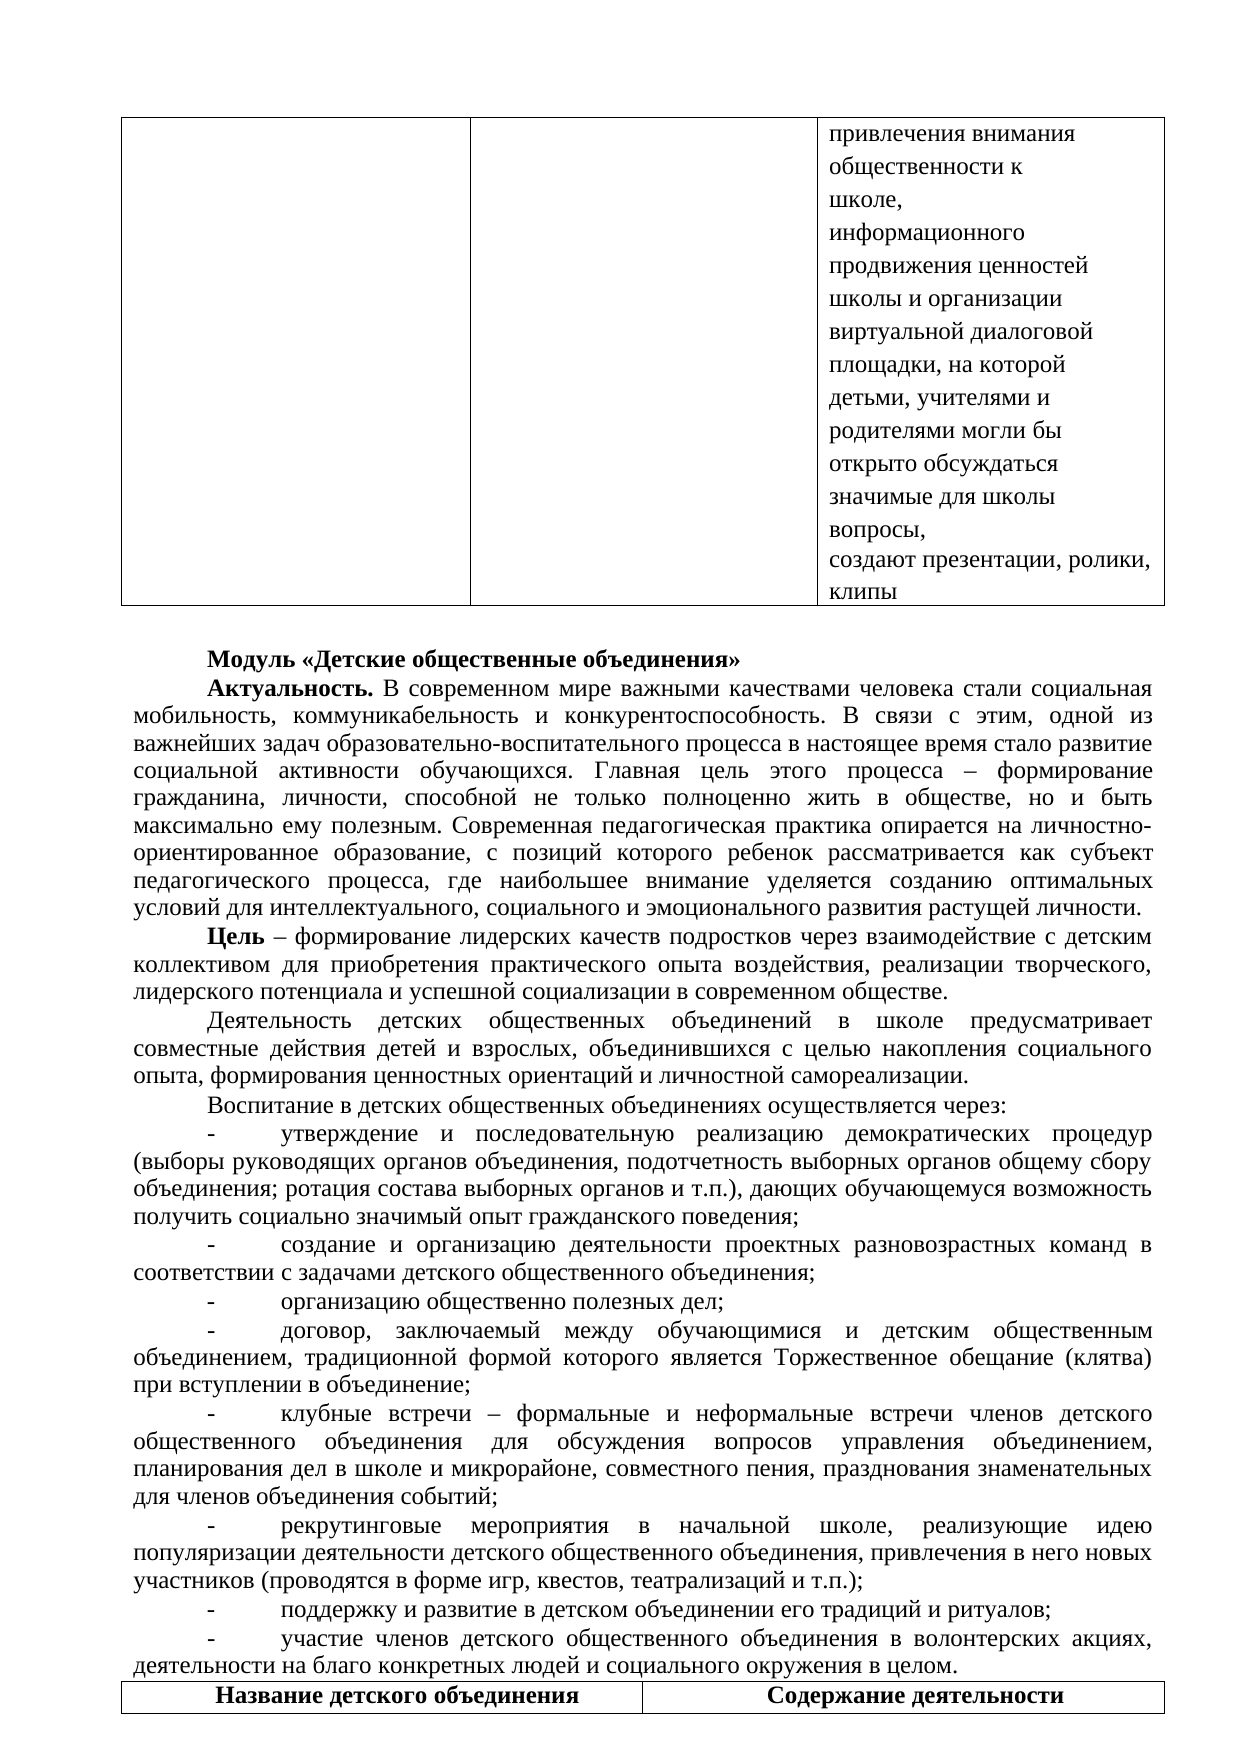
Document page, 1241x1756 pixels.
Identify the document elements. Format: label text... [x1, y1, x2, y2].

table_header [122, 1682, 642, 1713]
text Деятельность детских общественных объединений в школе предусматривает совместные действия детей и взрослых, объединившихся с целью накопления социального опыта, формирования ценностных ориентаций и личностной самореализации. [133, 1007, 1152, 1089]
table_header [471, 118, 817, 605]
list поддержку и развитие в детском объединении его традиций и ритуалов; [207, 1594, 1180, 1623]
list создание и организацию деятельности проектных разновозрастных команд в соответствии с задачами детского общественного объединения; [133, 1230, 1152, 1286]
text Цель – формирование лидерских качеств подростков через взаимодействие с детским коллективом для приобретения практического опыта воздействия, реализации творческого, лидерского потенциала и успешной социализации в современном обществе. [133, 923, 1152, 1005]
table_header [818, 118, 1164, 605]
subtitle Модуль «Детские общественные объединения» [207, 645, 1180, 674]
list организацию общественно полезных дел; [207, 1286, 1180, 1315]
list участие членов детского общественного объединения в волонтерских акциях, деятельности на благо конкретных людей и социального окружения в целом. [133, 1624, 1152, 1679]
list рекрутинговые мероприятия в начальной школе, реализующие идею популяризации деятельности детского общественного объединения, привлечения в него новых участников (проводятся в форме игр, квестов, театрализаций и т.п.); [133, 1511, 1153, 1594]
text Воспитание в детских общественных объединениях осуществляется через: [207, 1090, 1180, 1118]
text Актуальность. В современном мире важными качествами человека стали социальная мобильность, коммуникабельность и конкурентоспособность. В связи с этим, одной из важнейших задач образовательно-воспитательного процесса в настоящее время стало развитие социальной активности обучающихся. Главная цель этого процесса – формирование гражданина, личности, способной не только полноценно жить в обществе, но и быть максимально ему полезным. Современная педагогическая практика опирается на личностно- ориентированное образование, с позиций которого ребенок рассматривается как субъект педагогического процесса, где наибольшее внимание уделяется созданию оптимальных условий для интеллектуального, социального и эмоционального развития растущей личности. [133, 674, 1153, 921]
list утверждение и последовательную реализацию демократических процедур (выборы руководящих органов объединения, подотчетность выборных органов общему сбору объединения; ротация состава выборных органов и т.п.), дающих обучающемуся возможность получить социально значимый опыт гражданского поведения; [133, 1119, 1153, 1230]
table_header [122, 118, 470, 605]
list договор, заключаемый между обучающимися и детским общественным объединением, традиционной формой которого является Торжественное обещание (клятва) при вступлении в объединение; [133, 1316, 1153, 1398]
list клубные встречи – формальные и неформальные встречи членов детского общественного объединения для обсуждения вопросов управления объединением, планирования дел в школе и микрорайоне, совместного пения, празднования знаменательных для членов объединения событий; [133, 1400, 1153, 1509]
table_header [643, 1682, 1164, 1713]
